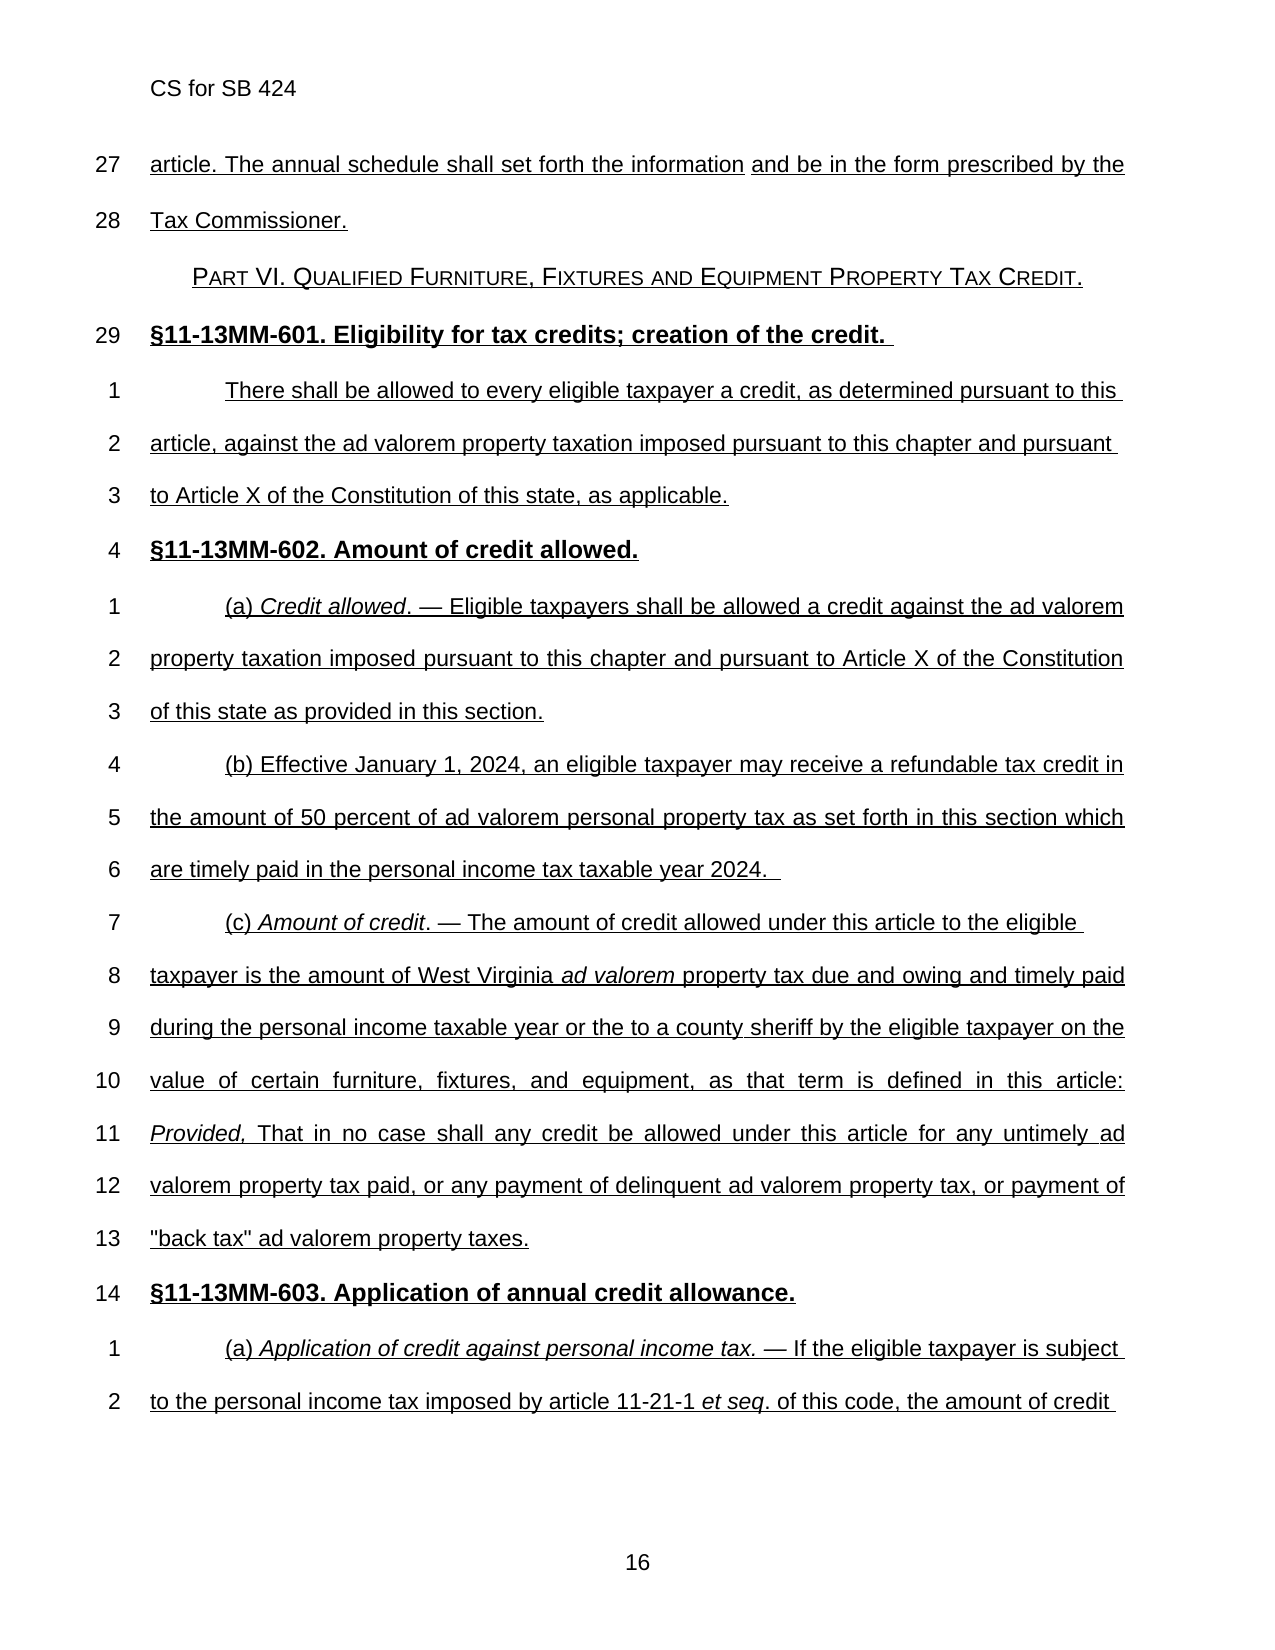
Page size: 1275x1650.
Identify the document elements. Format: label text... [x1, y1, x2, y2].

text taxpayer is the amount of West Virginia ad valorem property tax due and owing and timely paid during the personal income taxable year or the to a county sheriff by the eligible taxpayer on the value of certain furniture, fixtures, and equipment, as that term is defined in this article: Provided, That in no case shall any credit be allowed under this article for any untimely ad valorem property tax paid, or any payment of delinquent ad valorem property tax, or payment of "back tax" ad valorem property taxes. [150, 1091, 1125, 1143]
text (b) Effective January 1, 2024, an eligible taxpayer may receive a refundable tax credit in the amount of 50 percent of ad valorem personal property tax as set forth in this section which are timely paid in the personal income tax taxable year 2024. [150, 751, 1125, 826]
text §11-13MM-601. Eligibility for tax credits; creation of the credit. [150, 319, 1125, 348]
text There shall be allowed to every eligible taxpayer a credit, as determined pursuant to this article, against the ad valorem property taxation imposed pursuant to this chapter and pursuant to Article X of the Constitution of this state, as applicable. [150, 377, 1125, 509]
text (b) Effective January 1, 2024, an eligible taxpayer may receive a refundable tax credit in the amount of 50 percent of ad valorem personal property tax as set forth in this section which are timely paid in the personal income tax taxable year 2024. [150, 828, 1125, 882]
subtitle Part VI. Qualified Furniture, Fixtures and Equipment Property Tax Credit. [150, 262, 1125, 291]
text §11-13MM-602. Amount of credit allowed. [150, 535, 1125, 564]
text taxpayer is the amount of West Virginia ad valorem property tax due and owing and timely paid during the personal income taxable year or the to a county sheriff by the eligible taxpayer on the value of certain furniture, fixtures, and equipment, as that term is defined in this article: Provided, That in no case shall any credit be allowed under this article for any untimely ad valorem property tax paid, or any payment of delinquent ad valorem property tax, or payment of "back tax" ad valorem property taxes. [150, 1144, 1125, 1195]
text (a) Credit allowed. — Eligible taxpayers shall be allowed a credit against the ad valorem property taxation imposed pursuant to this chapter and pursuant to Article X of the Constitution of this state as provided in this section. [150, 593, 1125, 724]
text taxpayer is the amount of West Virginia ad valorem property tax due and owing and timely paid during the personal income taxable year or the to a county sheriff by the eligible taxpayer on the value of certain furniture, fixtures, and equipment, as that term is defined in this article: Provided, That in no case shall any credit be allowed under this article for any untimely ad valorem property tax paid, or any payment of delinquent ad valorem property tax, or payment of "back tax" ad valorem property taxes. [150, 1196, 1125, 1251]
text §11-13MM-603. Application of annual credit allowance. [150, 1278, 1125, 1307]
text taxpayer is the amount of West Virginia ad valorem property tax due and owing and timely paid during the personal income taxable year or the to a county sheriff by the eligible taxpayer on the value of certain furniture, fixtures, and equipment, as that term is defined in this article: Provided, That in no case shall any credit be allowed under this article for any untimely ad valorem property tax paid, or any payment of delinquent ad valorem property tax, or payment of "back tax" ad valorem property taxes. [150, 986, 1125, 1037]
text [150, 1335, 1125, 1414]
text taxpayer is the amount of West Virginia ad valorem property tax due and owing and timely paid during the personal income taxable year or the to a county sheriff by the eligible taxpayer on the value of certain furniture, fixtures, and equipment, as that term is defined in this article: Provided, That in no case shall any credit be allowed under this article for any untimely ad valorem property tax paid, or any payment of delinquent ad valorem property tax, or payment of "back tax" ad valorem property taxes. [150, 1038, 1125, 1090]
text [150, 150, 1125, 234]
text (c) Amount of credit. — The amount of credit allowed under this article to the eligible [150, 909, 1125, 935]
